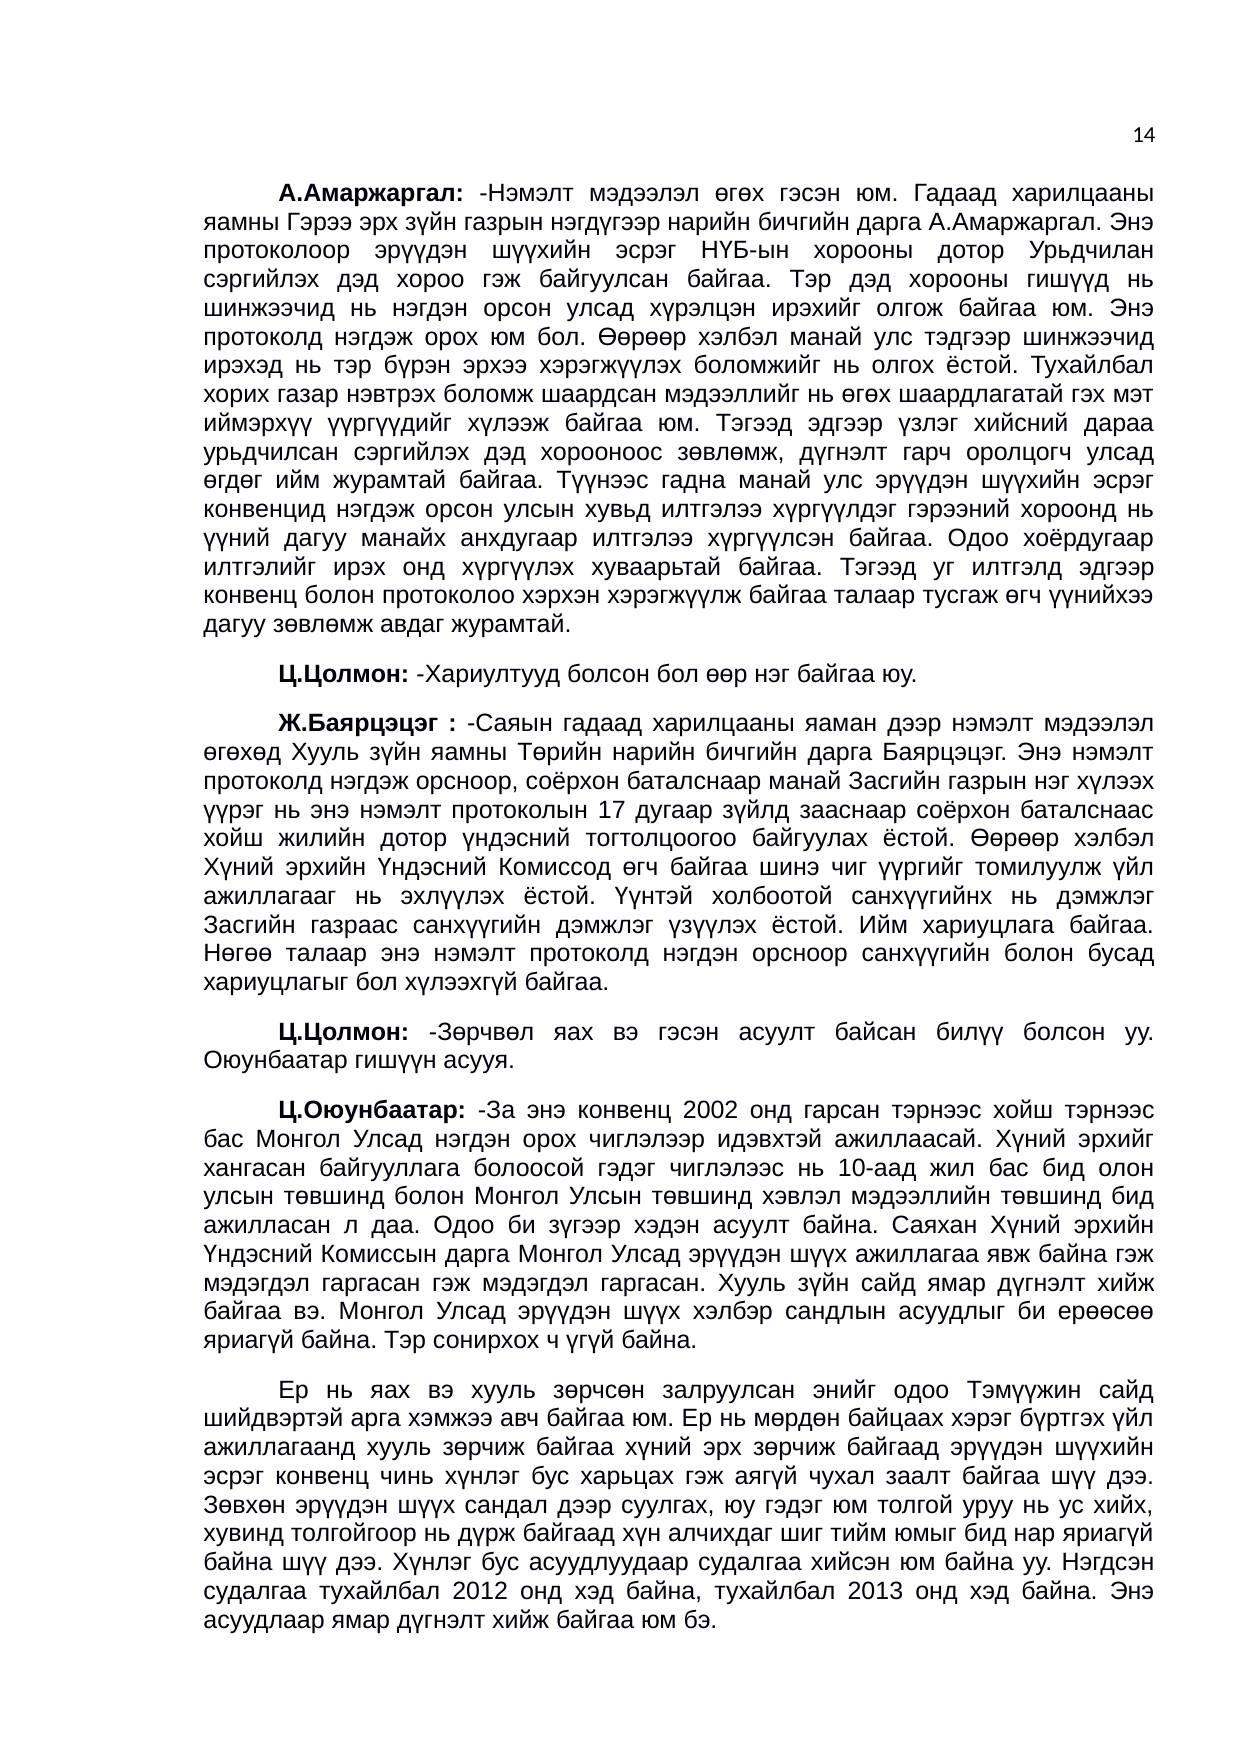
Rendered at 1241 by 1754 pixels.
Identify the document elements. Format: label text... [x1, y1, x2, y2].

text Ц.Оюунбаатар: -За энэ конвенц 2002 онд гарсан тэрнээс хойш тэрнээс бас Монгол Улсад нэгдэн орох чиглэлээр идэвхтэй ажиллаасай. Хүний эрхийг хангасан байгууллага болоосой гэдэг чиглэлээс нь 10-аад жил бас бид олон улсын төвшинд болон Монгол Улсын төвшинд хэвлэл мэдээллийн төвшинд бид ажилласан л даа. Одоо би зүгээр хэдэн асуулт байна. Саяхан Хүний эрхийн Үндэсний Комиссын дарга Монгол Улсад эрүүдэн шүүх ажиллагаа явж байна гэж мэдэгдэл гаргасан гэж мэдэгдэл гаргасан. Хууль зүйн сайд ямар дүгнэлт хийж байгаа вэ. Монгол Улсад эрүүдэн шүүх хэлбэр сандлын асуудлыг би ерөөсөө яриагүй байна. Тэр сонирхох ч үгүй байна. [203, 1095, 1155, 1354]
text Ц.Цолмон: -Зөрчвөл яах вэ гэсэн асуулт байсан билүү болсон уу. Оюунбаатар гишүүн асууя. [203, 1017, 1155, 1074]
text А.Амаржаргал: -Нэмэлт мэдээлэл өгөх гэсэн юм. Гадаад харилцааны яамны Гэрээ эрх зүйн газрын нэгдүгээр нарийн бичгийн дарга А.Амаржаргал. Энэ протоколоор эрүүдэн шүүхийн эсрэг НҮБ-ын хорооны дотор Урьдчилан сэргийлэх дэд хороо гэж байгуулсан байгаа. Тэр дэд хорооны гишүүд нь шинжээчид нь нэгдэн орсон улсад хүрэлцэн ирэхийг олгож байгаа юм. Энэ протоколд нэгдэж орох юм бол. Өөрөөр хэлбэл манай улс тэдгээр шинжээчид ирэхэд нь тэр бүрэн эрхээ хэрэгжүүлэх боломжийг нь олгох ёстой. Тухайлбал хорих газар нэвтрэх боломж шаардсан мэдээллийг нь өгөх шаардлагатай гэх мэт иймэрхүү үүргүүдийг хүлээж байгаа юм. Тэгээд эдгээр үзлэг хийсний дараа урьдчилсан сэргийлэх дэд хорооноос зөвлөмж, дүгнэлт гарч оролцогч улсад өгдөг ийм журамтай байгаа. Түүнээс гадна манай улс эрүүдэн шүүхийн эсрэг конвенцид нэгдэж орсон улсын хувьд илтгэлээ хүргүүлдэг гэрээний хороонд нь үүний дагуу манайх анхдугаар илтгэлээ хүргүүлсэн байгаа. Одоо хоёрдугаар илтгэлийг ирэх онд хүргүүлэх хуваарьтай байгаа. Тэгээд уг илтгэлд эдгээр конвенц болон протоколоо хэрхэн хэрэгжүүлж байгаа талаар тусгаж өгч үүнийхээ дагуу зөвлөмж авдаг журамтай. [203, 178, 1155, 638]
text Ер нь яах вэ хууль зөрчсөн залруулсан энийг одоо Тэмүүжин сайд шийдвэртэй арга хэмжээ авч байгаа юм. Ер нь мөрдөн байцаах хэрэг бүртгэх үйл ажиллагаанд хууль зөрчиж байгаа хүний эрх зөрчиж байгаад эрүүдэн шүүхийн эсрэг конвенц чинь хүнлэг бус харьцах гэж аягүй чухал заалт байгаа шүү дээ. Зөвхөн эрүүдэн шүүх сандал дээр суулгах, юу гэдэг юм толгой уруу нь ус хийх, хувинд толгойгоор нь дүрж байгаад хүн алчихдаг шиг тийм юмыг бид нар яриагүй байна шүү дээ. Хүнлэг бус асуудлуудаар судалгаа хийсэн юм байна уу. Нэгдсэн судалгаа тухайлбал 2012 онд хэд байна, тухайлбал 2013 онд хэд байна. Энэ асуудлаар ямар дүгнэлт хийж байгаа юм бэ. [203, 1375, 1155, 1633]
text Ж.Баярцэцэг : -Саяын гадаад харилцааны яаман дээр нэмэлт мэдээлэл өгөхөд Хууль зүйн яамны Төрийн нарийн бичгийн дарга Баярцэцэг. Энэ нэмэлт протоколд нэгдэж орсноор, соёрхон баталснаар манай Засгийн газрын нэг хүлээх үүрэг нь энэ нэмэлт протоколын 17 дугаар зүйлд зааснаар соёрхон баталснаас хойш жилийн дотор үндэсний тогтолцоогоо байгуулах ёстой. Өөрөөр хэлбэл Хүний эрхийн Үндэсний Комиссод өгч байгаа шинэ чиг үүргийг томилуулж үйл ажиллагааг нь эхлүүлэх ёстой. Үүнтэй холбоотой санхүүгийнх нь дэмжлэг Засгийн газраас санхүүгийн дэмжлэг үзүүлэх ёстой. Ийм хариуцлага байгаа. Нөгөө талаар энэ нэмэлт протоколд нэгдэн орсноор санхүүгийн болон бусад хариуцлагыг бол хүлээхгүй байгаа. [203, 708, 1155, 996]
text Ц.Цолмон: -Хариултууд болсон бол өөр нэг байгаа юу. [203, 659, 1155, 688]
